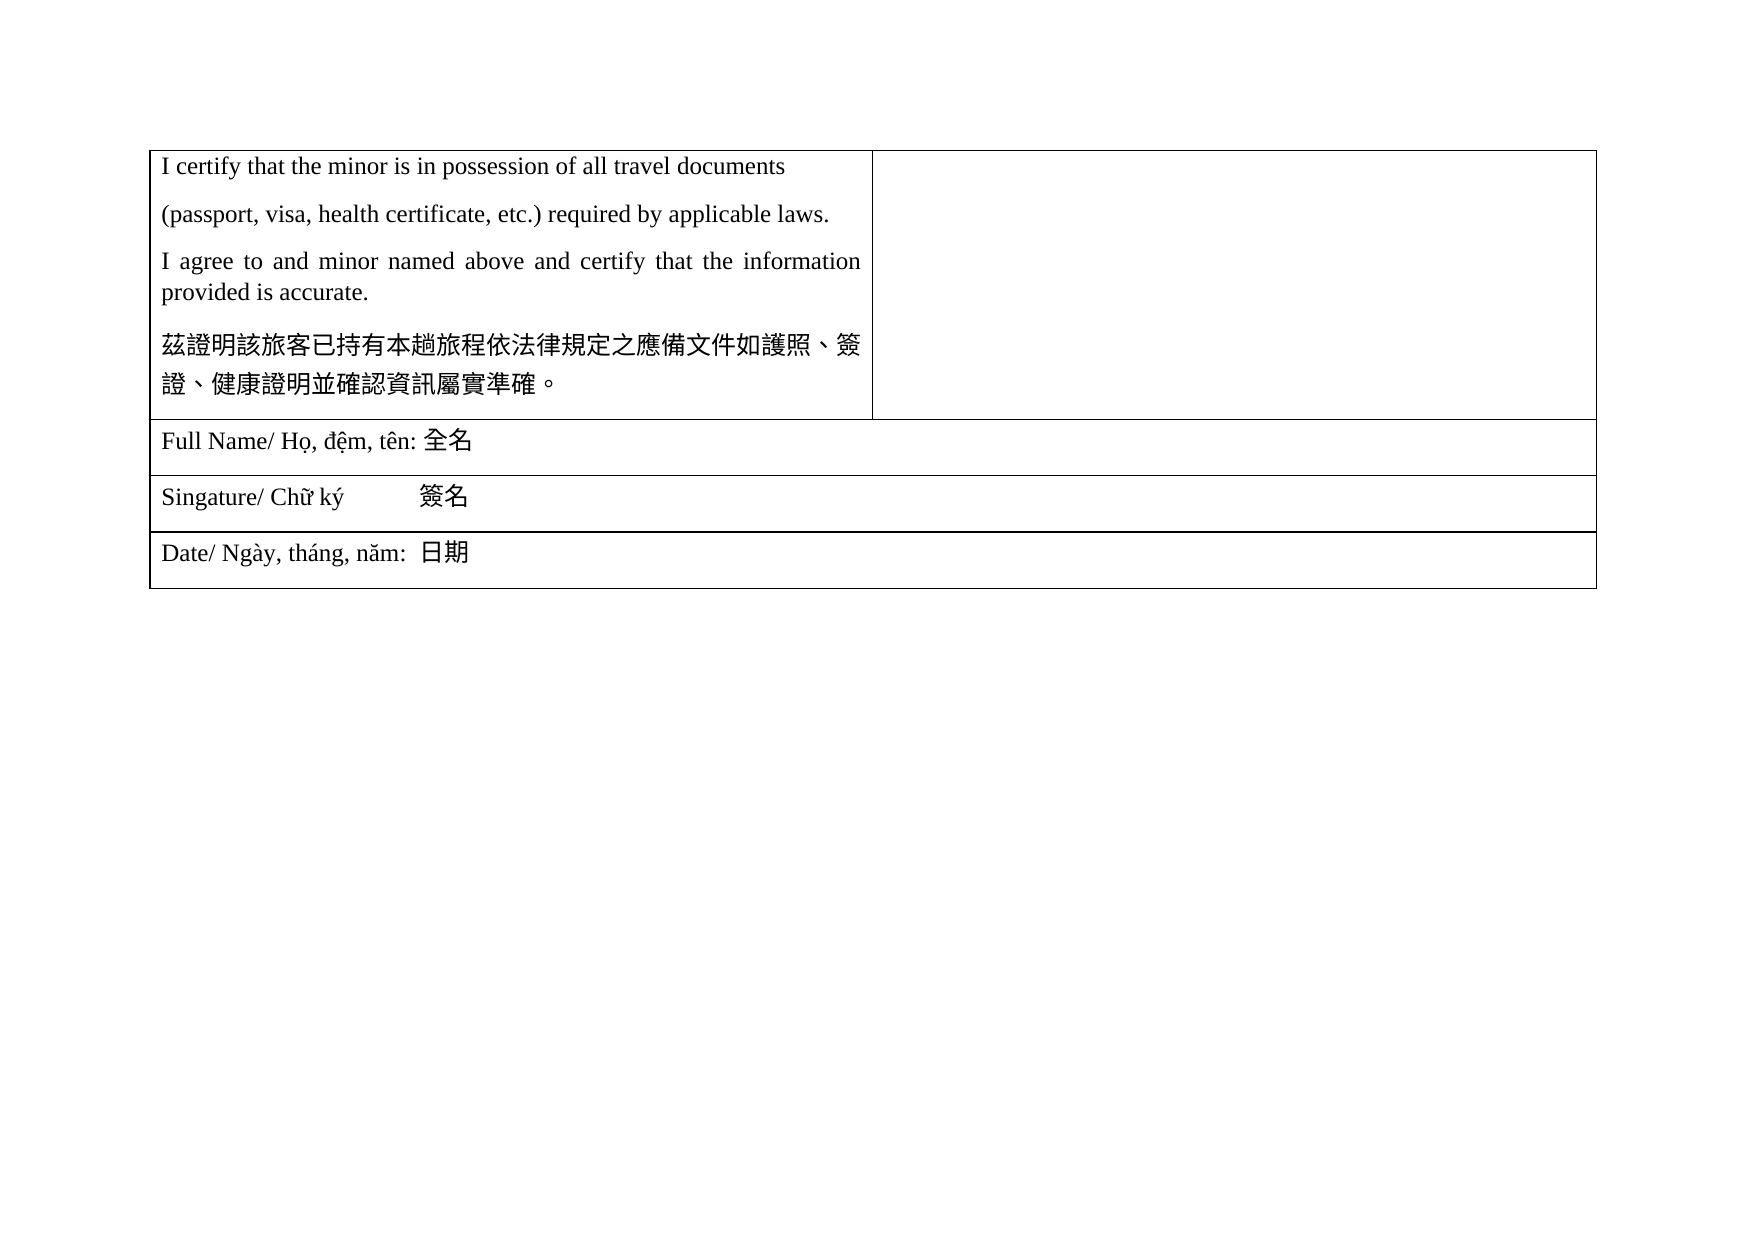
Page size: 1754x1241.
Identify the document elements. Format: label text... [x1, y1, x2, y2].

table_cell Date/ Ngày, tháng, năm: 日期 [151, 533, 1596, 587]
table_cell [151, 151, 872, 419]
table_cell Full Name/ Họ, đệm, tên: 全名 [151, 420, 1596, 475]
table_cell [873, 151, 1596, 419]
table_cell Singature/ Chữ ký 簽名 [151, 476, 1596, 531]
